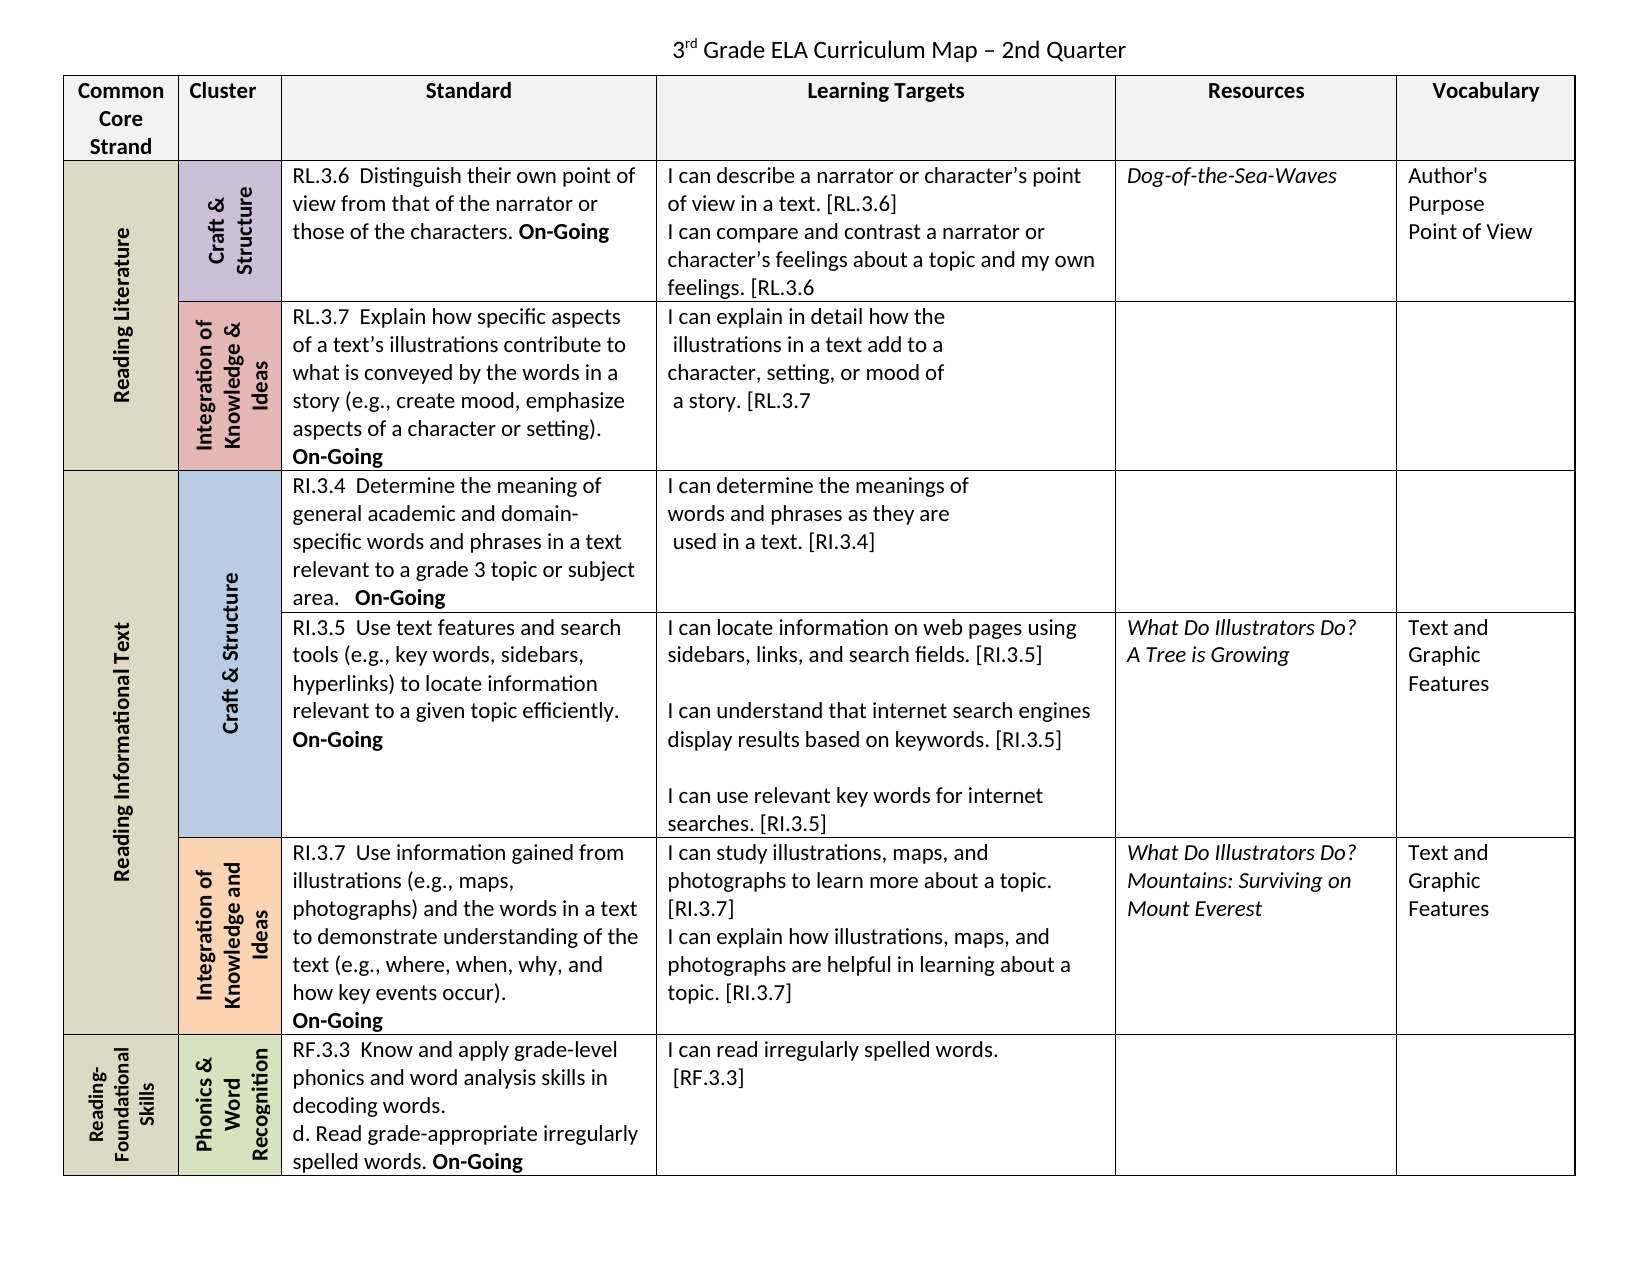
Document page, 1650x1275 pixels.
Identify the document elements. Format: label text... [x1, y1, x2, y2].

table_cell Reading- Foundational Skills [64, 1035, 178, 1175]
table_cell Craft & Structure [179, 161, 281, 301]
table_header Common Core Strand [64, 76, 178, 160]
table_cell I can describe a narrator or character’s point of view in a text. [RL.3.6] I can compare and contrast a narrator or character’s feelings about a topic and my own feelings. [RL.3.6 [657, 161, 1115, 301]
table_cell Author's Purpose Point of View [1397, 161, 1574, 301]
table_cell [1116, 471, 1396, 612]
table_cell What Do Illustrators Do? Mountains: Surviving on Mount Everest [1116, 838, 1396, 1034]
table_cell RL.3.7 Explain how specific aspects of a text’s illustrations contribute to what is conveyed by the words in a story (e.g., create mood, emphasize aspects of a character or setting). On-Going [282, 302, 656, 470]
table_header Resources [1116, 76, 1396, 160]
table_cell RF.3.3 Know and apply grade-level phonics and word analysis skills in decoding words. d. Read grade-appropriate irregularly spelled words. On-Going [282, 1035, 656, 1175]
table_cell I can study illustrations, maps, and photographs to learn more about a topic. [RI.3.7] I can explain how illustrations, maps, and photographs are helpful in learning about a topic. [RI.3.7] [657, 838, 1115, 1034]
table_cell [1397, 1035, 1574, 1175]
table_header Vocabulary [1397, 76, 1574, 160]
table_cell RI.3.7 Use information gained from illustrations (e.g., maps, photographs) and the words in a text to demonstrate understanding of the text (e.g., where, when, why, and how key events occur). On-Going [282, 838, 656, 1034]
table_cell RL.3.6 Distinguish their own point of view from that of the narrator or those of the characters. On-Going [282, 161, 656, 301]
table_cell Text and Graphic Features [1397, 613, 1574, 837]
table_cell What Do Illustrators Do? A Tree is Growing [1116, 613, 1396, 837]
table_cell I can locate information on web pages using sidebars, links, and search fields. [RI.3.5] I can understand that internet search engines display results based on keywords. [RI.3.5] I can use relevant key words for internet searches. [RI.3.5] [657, 613, 1115, 837]
table_header Learning Targets [657, 76, 1115, 160]
table_cell [1397, 471, 1574, 612]
table_cell I can determine the meanings of words and phrases as they are used in a text. [RI.3.4] [657, 471, 1115, 612]
table_cell RI.3.5 Use text features and search tools (e.g., key words, sidebars, hyperlinks) to locate information relevant to a given topic efficiently. On-Going [282, 613, 656, 837]
table_cell [1116, 302, 1396, 470]
table_cell Text and Graphic Features [1397, 838, 1574, 1034]
table_header Cluster [179, 76, 281, 160]
table_cell Integration of Knowledge and Ideas [179, 838, 281, 1034]
table_header Standard [282, 76, 656, 160]
table_cell [1116, 1035, 1396, 1175]
table_cell Dog-of-the-Sea-Waves [1116, 161, 1396, 301]
table_cell Reading Informational Text [64, 471, 178, 1034]
table_cell I can explain in detail how the illustrations in a text add to a character, setting, or mood of a story. [RL.3.7 [657, 302, 1115, 470]
table_cell RI.3.4 Determine the meaning of general academic and domain-specific words and phrases in a text relevant to a grade 3 topic or subject area. On-Going [282, 471, 656, 612]
table_cell I can read irregularly spelled words. [RF.3.3] [657, 1035, 1115, 1175]
table_cell Craft & Structure [179, 471, 281, 837]
table_cell Integration of Knowledge & Ideas [179, 302, 281, 470]
table_cell Phonics & Word Recognition [179, 1035, 281, 1175]
table_cell [1397, 302, 1574, 470]
table_cell Reading Literature [64, 161, 178, 470]
